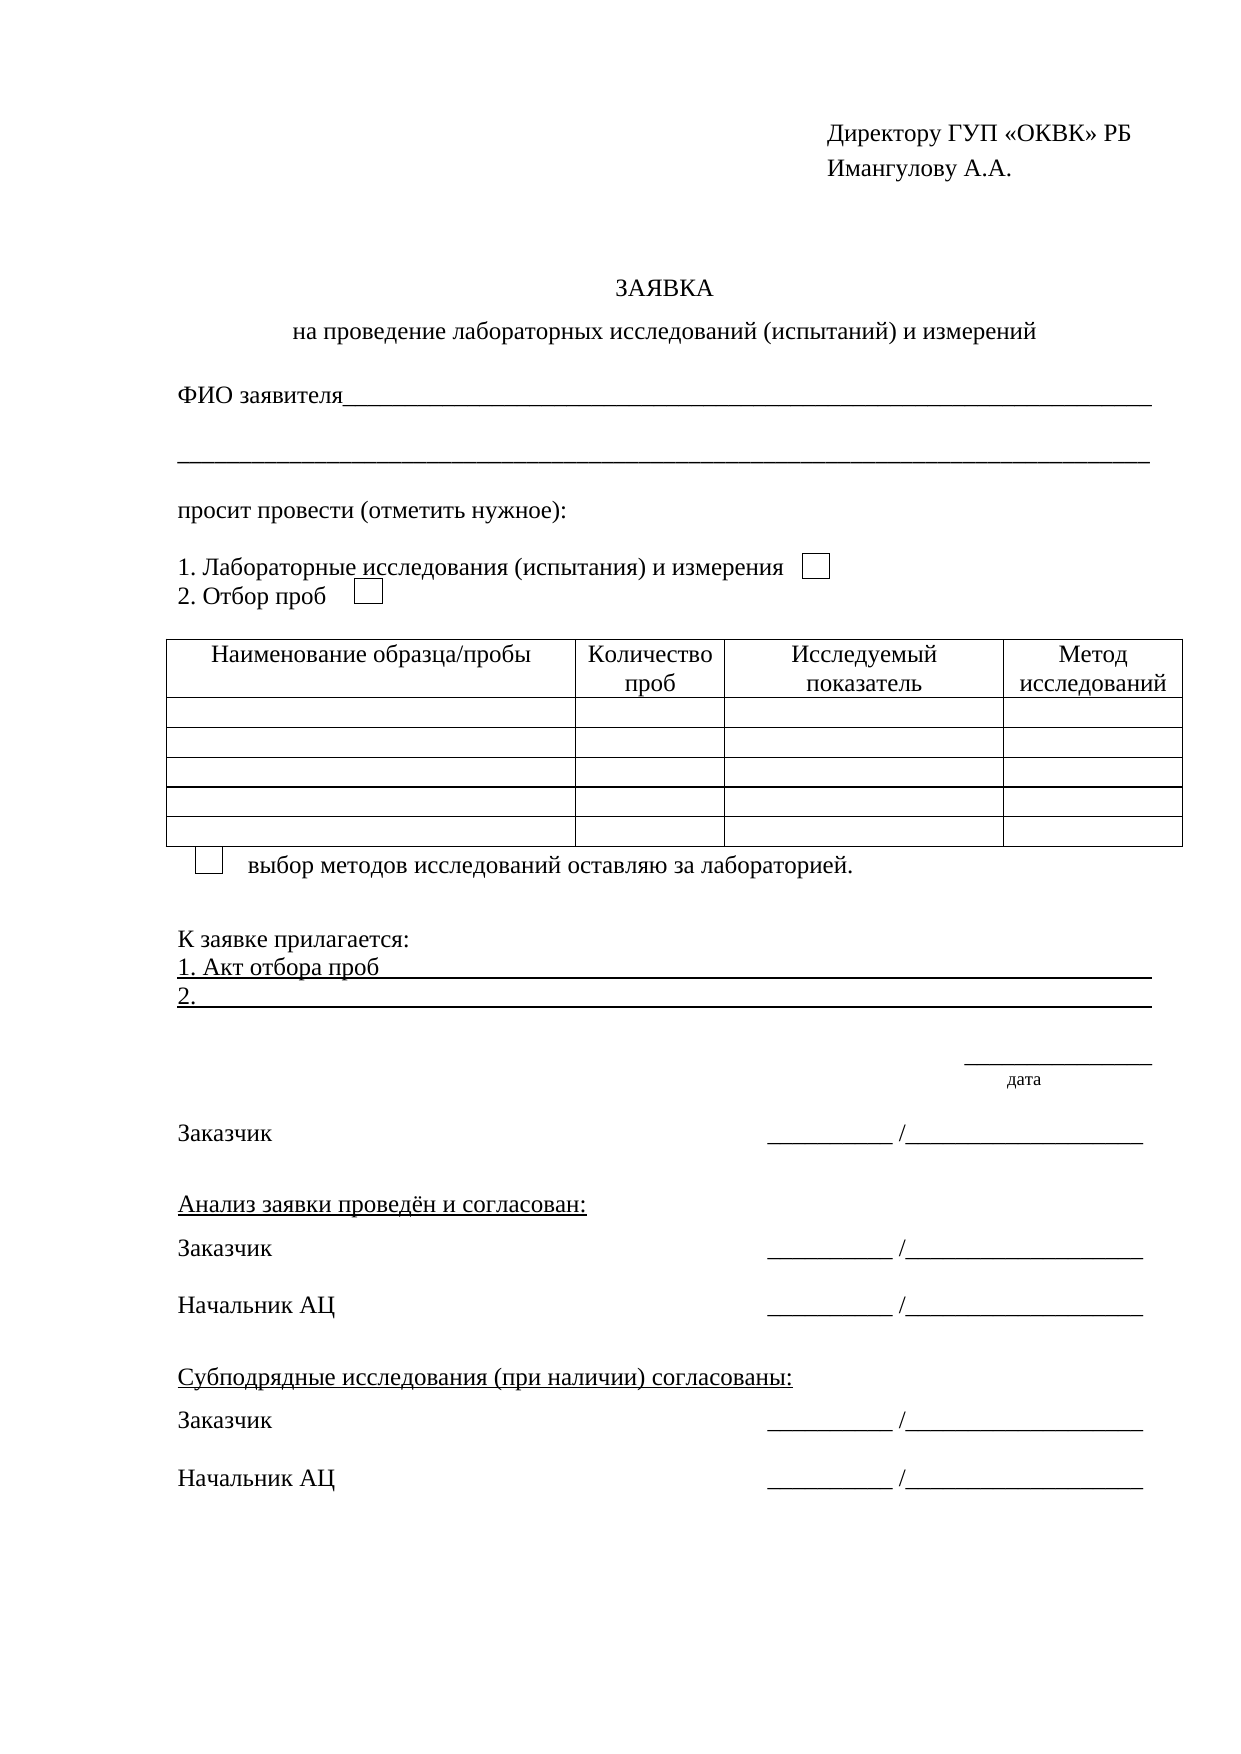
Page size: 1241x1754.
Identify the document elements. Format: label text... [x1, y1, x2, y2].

text _______________ [177, 1039, 1152, 1067]
table_cell [1004, 788, 1182, 816]
text дата [177, 1067, 1152, 1089]
text просит провести (отметить нужное): [177, 495, 1152, 523]
text Анализ заявки проведён и согласован: [177, 1189, 1152, 1218]
text Директору ГУП «ОКВК» РБ [827, 118, 1152, 147]
text Заказчик __________ /___________________ [177, 1405, 1152, 1434]
table_cell [167, 698, 575, 727]
text Начальник АЦ __________ /___________________ [177, 1463, 1152, 1491]
text Субподрядные исследования (при наличии) согласованы: [177, 1362, 1152, 1391]
text К заявке прилагается: [177, 924, 1152, 952]
text Имангулову А.А. [827, 153, 1152, 181]
table_header Наименование образца/пробы [167, 640, 575, 697]
text 1. Лабораторные исследования (испытания) и измерения [177, 552, 1152, 581]
table_cell [725, 817, 1003, 846]
table_cell [1004, 728, 1182, 757]
table_cell [725, 728, 1003, 757]
table_cell [167, 817, 575, 846]
table_cell [1004, 817, 1182, 846]
text выбор методов исследований оставляю за лабораторией. [177, 847, 1152, 881]
text Заказчик __________ /___________________ [177, 1118, 1152, 1146]
table_cell [725, 788, 1003, 816]
text ЗАЯВКА [177, 273, 1152, 302]
table_cell [576, 817, 724, 846]
table_cell [725, 698, 1003, 727]
table_cell [167, 788, 575, 816]
text Начальник АЦ __________ /___________________ [177, 1290, 1152, 1319]
table_header Количество проб [576, 640, 724, 697]
text 2. Отбор проб [177, 581, 1152, 610]
table_cell [167, 758, 575, 786]
text 2. [177, 981, 1152, 1006]
text на проведение лабораторных исследований (испытаний) и измерений [177, 316, 1152, 345]
text 1. Акт отбора проб [177, 952, 1152, 977]
table_cell [576, 758, 724, 786]
table_cell [576, 698, 724, 727]
table_cell [167, 728, 575, 757]
text ФИО заявителя [177, 380, 1152, 409]
table_header Исследуемый показатель [725, 640, 1003, 697]
table_cell [576, 728, 724, 757]
table_cell [1004, 758, 1182, 786]
text Заказчик __________ /___________________ [177, 1233, 1152, 1261]
table_cell [576, 788, 724, 816]
table_cell [725, 758, 1003, 786]
table_header Метод исследований [1004, 640, 1182, 697]
table_cell [1004, 698, 1182, 727]
